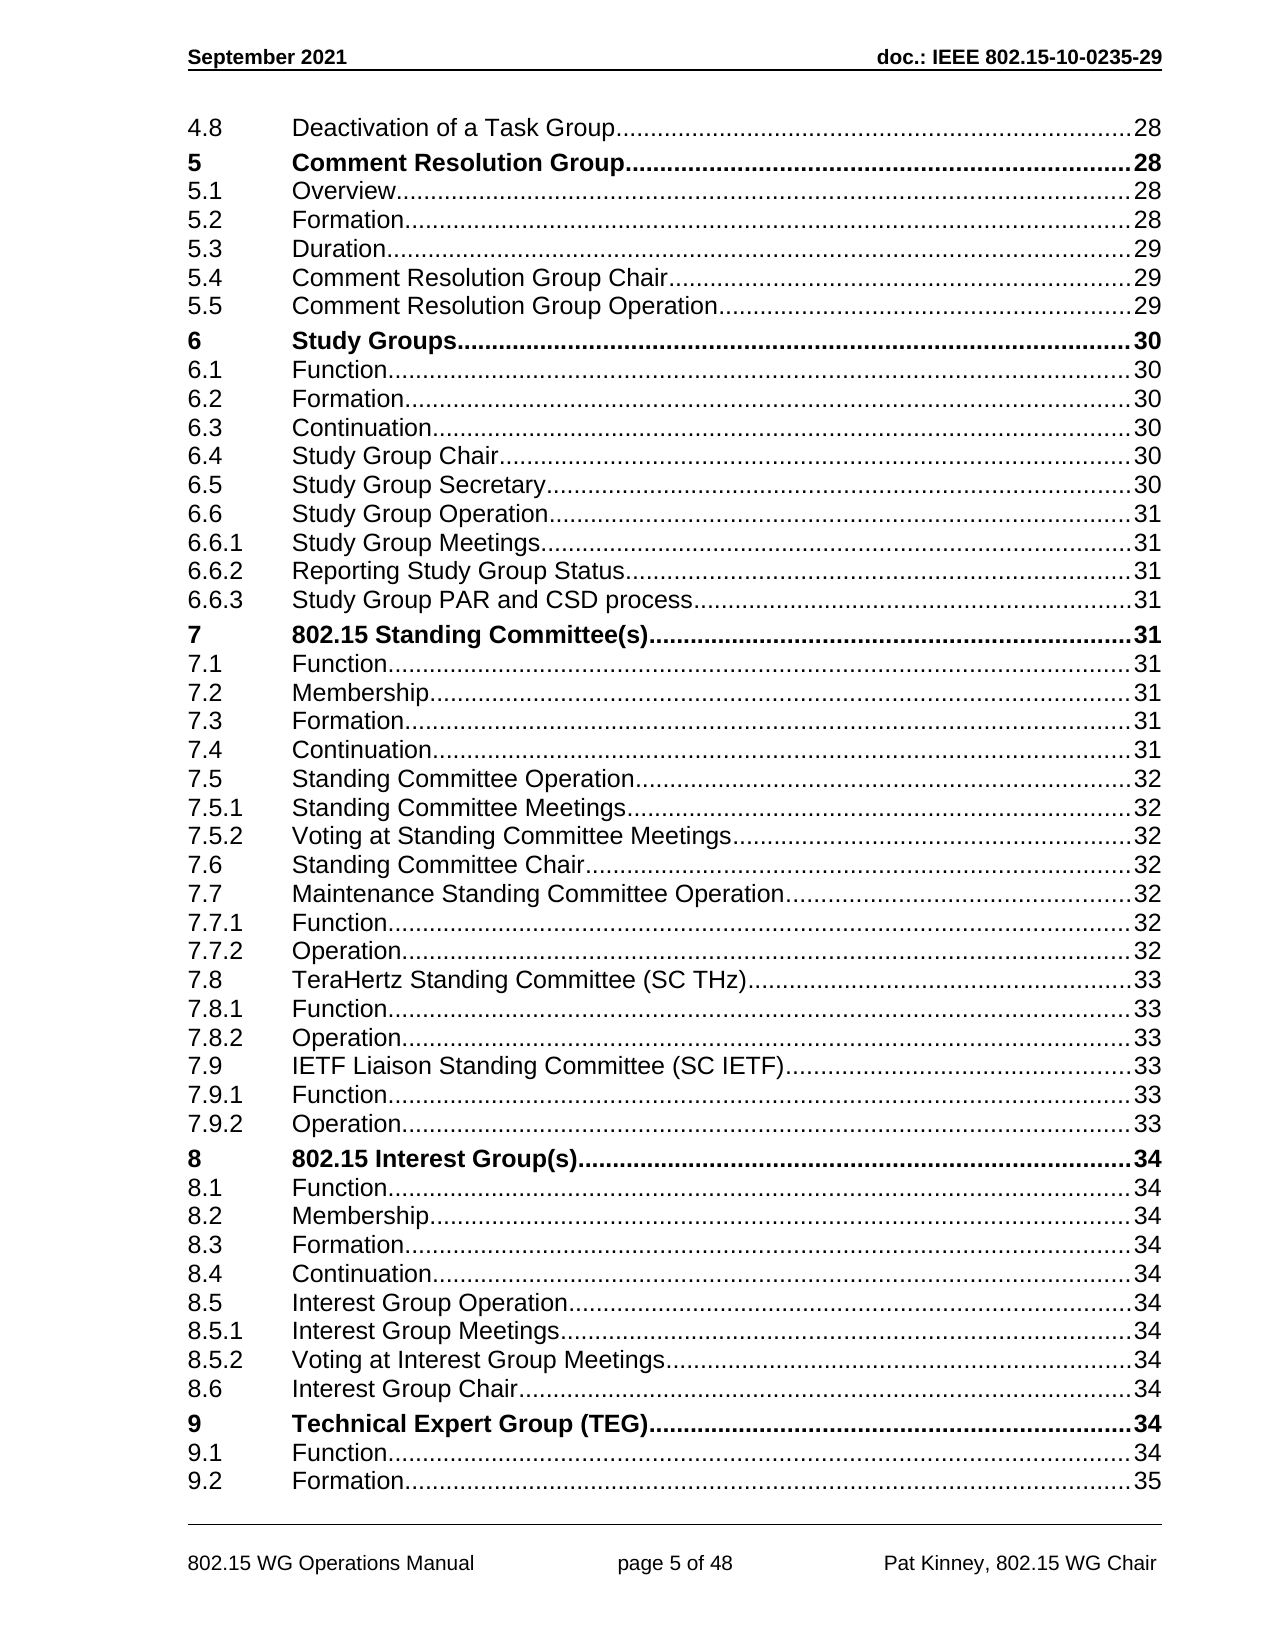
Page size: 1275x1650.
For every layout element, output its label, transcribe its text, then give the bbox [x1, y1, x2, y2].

text 6.3 Continuation 30 [187, 412, 1162, 441]
text 5.2 Formation 28 [187, 205, 1162, 234]
text 8.6 Interest Group Chair 34 [187, 1374, 1162, 1402]
text 7.1 Function 31 [187, 649, 1162, 677]
text 6.2 Formation 30 [187, 384, 1162, 412]
text 7.9.2 Operation 33 [187, 1109, 1162, 1137]
text 7.7 Maintenance Standing Committee Operation 32 [187, 879, 1162, 907]
text 9.2 Formation 35 [187, 1466, 1162, 1495]
text 8 802.15 Interest Group(s) 34 [187, 1144, 1162, 1172]
text 6.5 Study Group Secretary 30 [187, 470, 1162, 499]
text 7.9.1 Function 33 [187, 1080, 1162, 1109]
text 8.1 Function 34 [187, 1172, 1162, 1201]
text 8.5 Interest Group Operation 34 [187, 1287, 1162, 1316]
text 7.2 Membership 31 [187, 677, 1162, 706]
text 7.4 Continuation 31 [187, 735, 1162, 764]
text 7.8.2 Operation 33 [187, 1022, 1162, 1051]
text 6.6.2 Reporting Study Group Status 31 [187, 556, 1162, 585]
text 7.7.1 Function 32 [187, 907, 1162, 936]
text 9.1 Function 34 [187, 1437, 1162, 1466]
text 6.1 Function 30 [187, 355, 1162, 384]
text 7.8 TeraHertz Standing Committee (SC THz) 33 [187, 965, 1162, 994]
text 7.8.1 Function 33 [187, 994, 1162, 1022]
text 7 802.15 Standing Committee(s) 31 [187, 620, 1162, 649]
text 7.9 IETF Liaison Standing Committee (SC IETF) 33 [187, 1051, 1162, 1080]
text 5 Comment Resolution Group 28 [187, 147, 1162, 176]
text 6.6 Study Group Operation 31 [187, 499, 1162, 527]
text 7.7.2 Operation 32 [187, 936, 1162, 965]
text 8.4 Continuation 34 [187, 1259, 1162, 1287]
text 4.8 Deactivation of a Task Group 28 [187, 112, 1162, 141]
text 7.5.2 Voting at Standing Committee Meetings 32 [187, 821, 1162, 850]
text 5.3 Duration 29 [187, 234, 1162, 262]
text 8.2 Membership 34 [187, 1201, 1162, 1230]
text 6.4 Study Group Chair 30 [187, 441, 1162, 470]
text 5.4 Comment Resolution Group Chair 29 [187, 262, 1162, 291]
text 7.3 Formation 31 [187, 706, 1162, 735]
text 6 Study Groups 30 [187, 326, 1162, 355]
text 8.5.2 Voting at Interest Group Meetings 34 [187, 1345, 1162, 1374]
text 6.6.3 Study Group PAR and CSD process 31 [187, 585, 1162, 614]
text 8.5.1 Interest Group Meetings 34 [187, 1316, 1162, 1345]
text 7.6 Standing Committee Chair 32 [187, 850, 1162, 879]
text 7.5.1 Standing Committee Meetings 32 [187, 792, 1162, 821]
text 5.5 Comment Resolution Group Operation 29 [187, 291, 1162, 320]
text 8.3 Formation 34 [187, 1230, 1162, 1259]
text 5.1 Overview 28 [187, 176, 1162, 205]
text 9 Technical Expert Group (TEG) 34 [187, 1409, 1162, 1437]
text 7.5 Standing Committee Operation 32 [187, 764, 1162, 792]
text 6.6.1 Study Group Meetings 31 [187, 527, 1162, 556]
